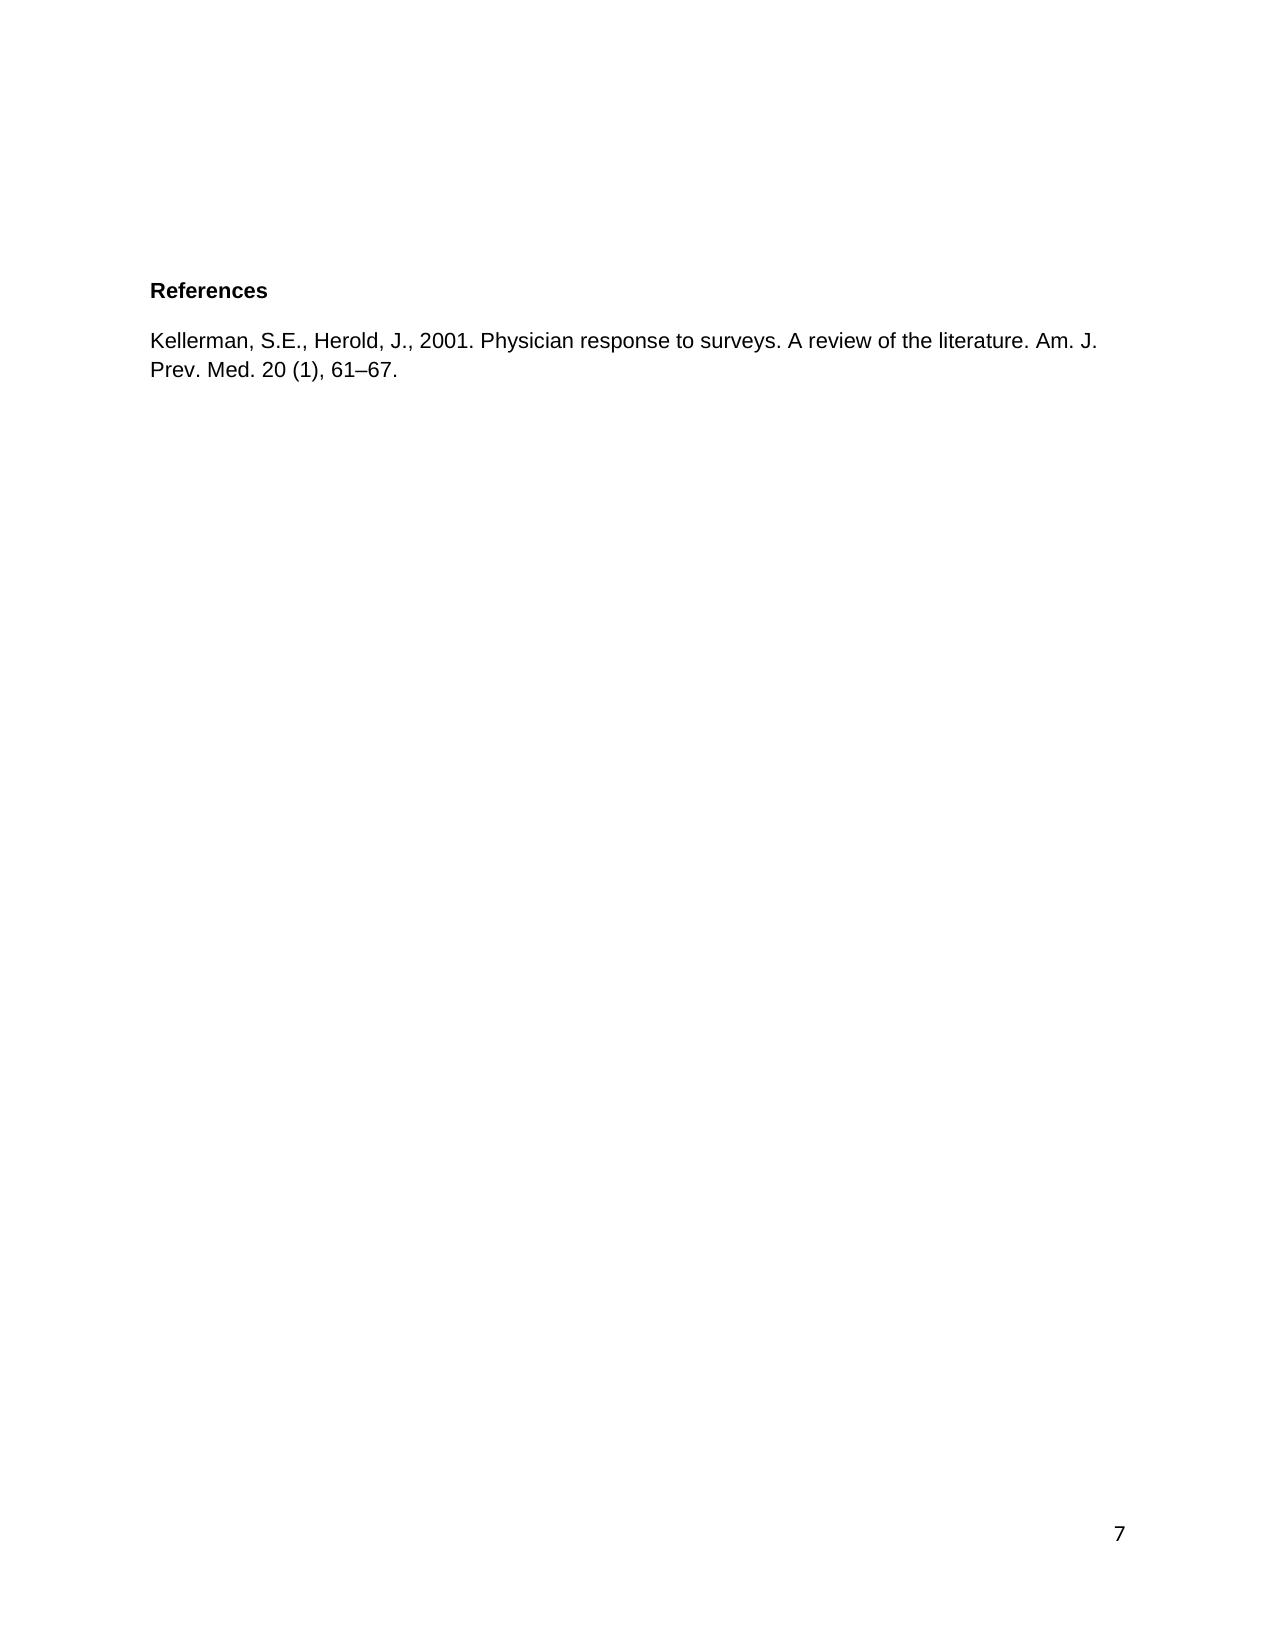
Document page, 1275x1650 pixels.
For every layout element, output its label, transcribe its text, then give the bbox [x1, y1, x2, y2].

text References [150, 278, 1125, 303]
text Kellerman, S.E., Herold, J., 2001. Physician response to surveys. A review of the literature. Am. J. Prev. Med. 20 (1), 61–67. [150, 327, 1125, 382]
